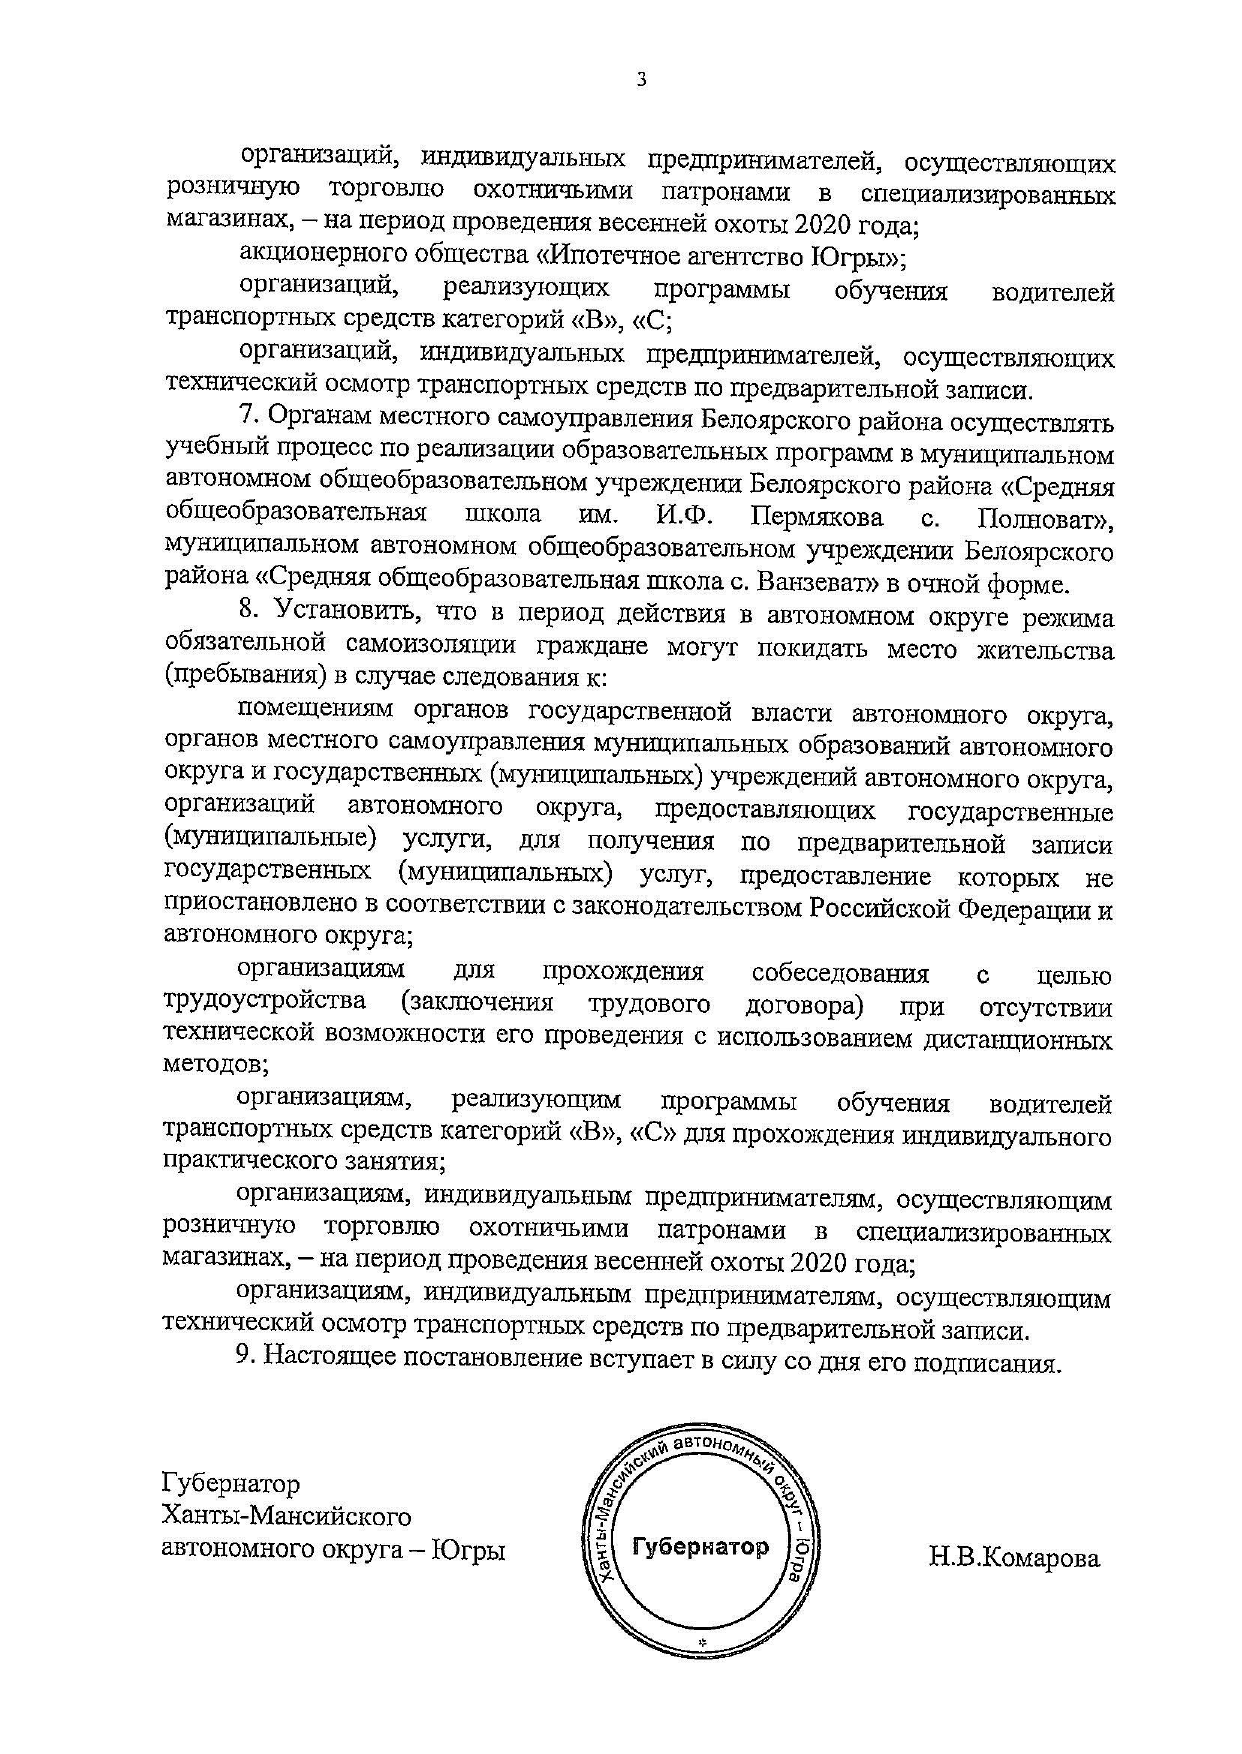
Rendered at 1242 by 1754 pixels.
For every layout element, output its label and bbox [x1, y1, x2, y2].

picture [162, 66, 1116, 1663]
